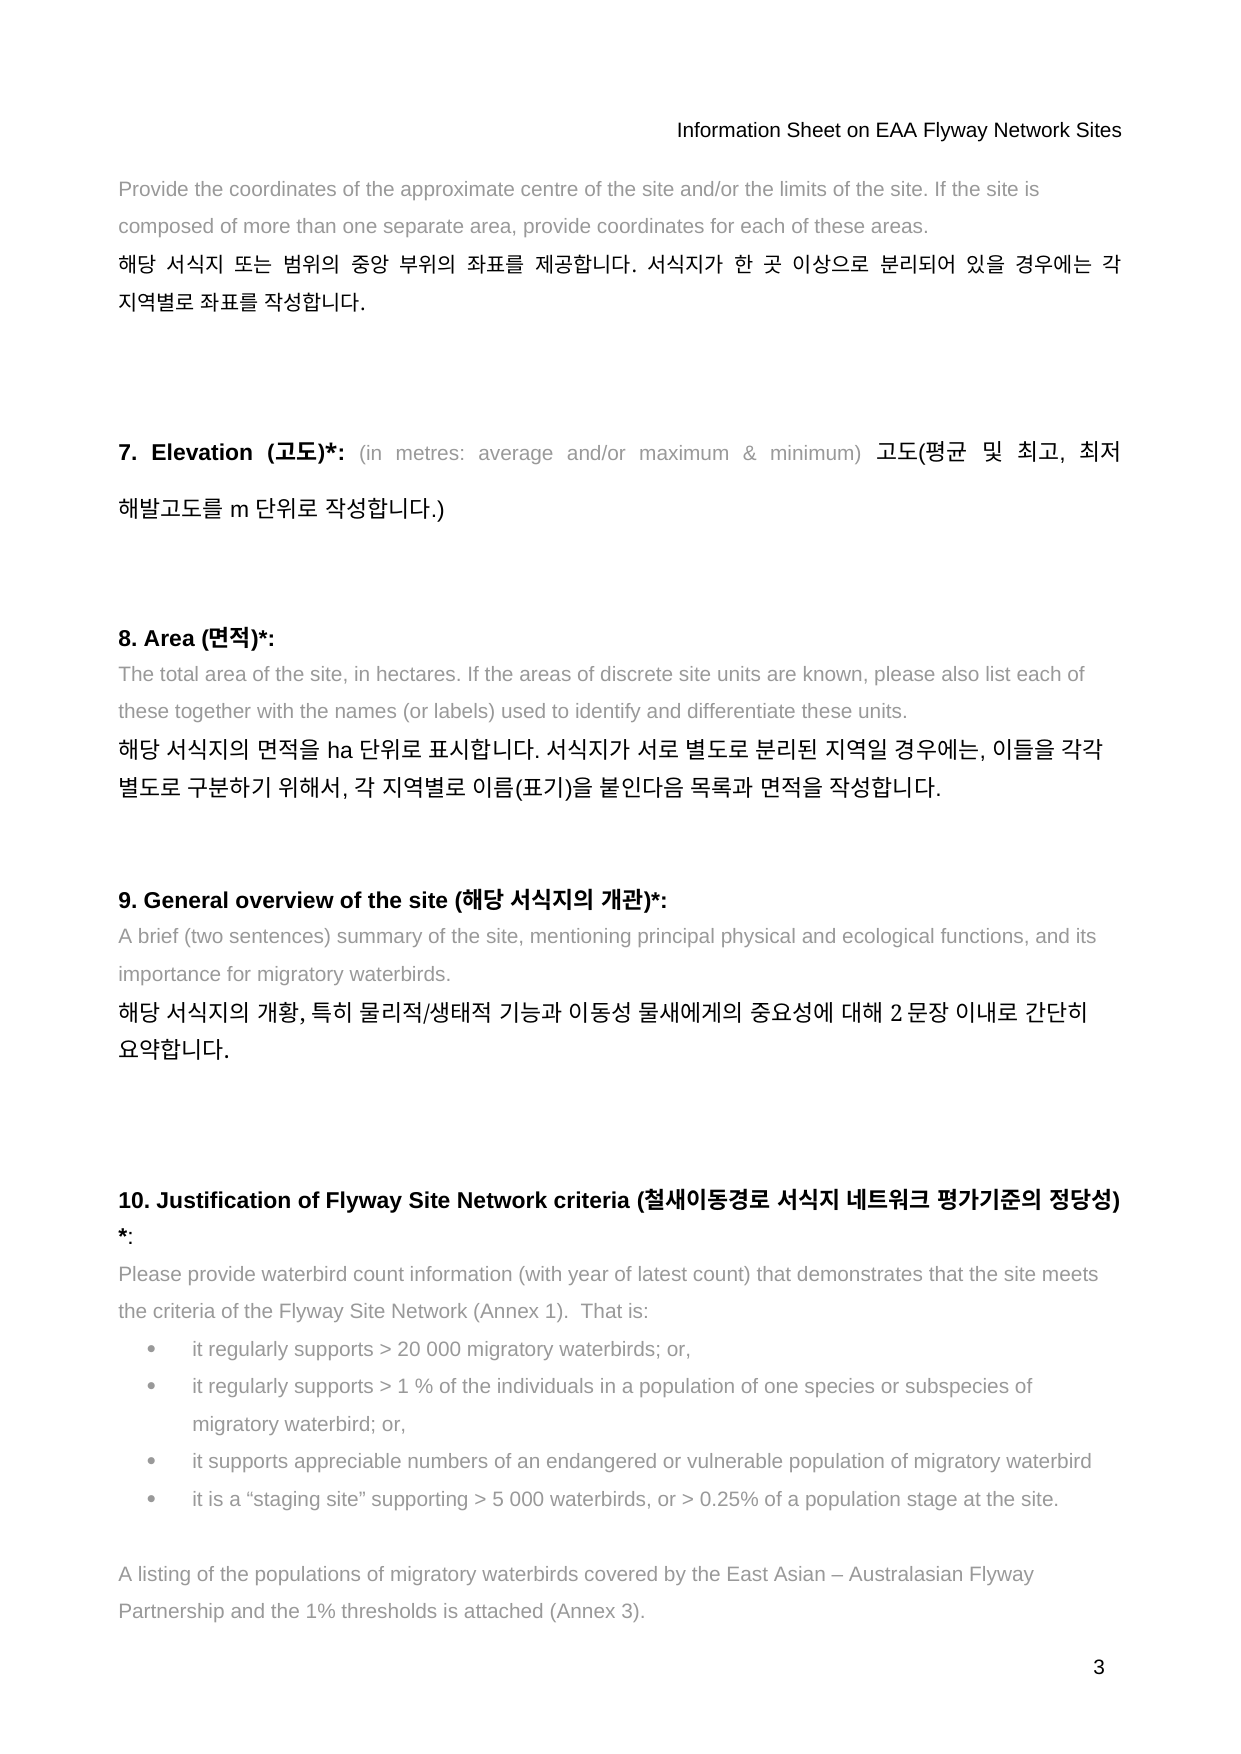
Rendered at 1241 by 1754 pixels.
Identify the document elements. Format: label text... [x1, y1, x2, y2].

text Provide the coordinates of the approximate centre of the site and/or the limits of the site. If the site is composed of more than one separate area, provide coordinates for each of these areas. [118, 170, 1122, 245]
text 8. Area (면적)*: [118, 617, 1122, 655]
list it regularly supports > 20 000 migratory waterbirds; or, [148, 1330, 1122, 1367]
text 7. Elevation (고도)*: (in metres: average and/or maximum & minimum) 고도(평균 및 최고, 최저 해발고도를 m 단위로 작성합니다.) [118, 432, 1122, 526]
text 해당 서식지의 개황, 특히 물리적/생태적 기능과 이동성 물새에게의 중요성에 대해 2문장 이내로 간단히 요약합니다. [118, 992, 1122, 1067]
text 9. General overview of the site (해당 서식지의 개관)*: [118, 880, 1122, 917]
list 10. Justification of Flyway Site Network criteria (철새이동경로 서식지 네트워크 평가기준의 정당성)*: [118, 1180, 1122, 1255]
list it regularly supports > 1 % of the individuals in a population of one species or subspecies of migratory waterbird; or, [148, 1367, 1122, 1442]
list A listing of the populations of migratory waterbirds covered by the East Asian – Australasian Flyway Partnership and the 1% thresholds is attached (Annex 3). [118, 1555, 1122, 1630]
list A brief (two sentences) summary of the site, mentioning principal physical and ecological functions, and its importance for migratory waterbirds. [118, 917, 1122, 992]
list Please provide waterbird count information (with year of latest count) that demonstrates that the site meets the criteria of the Flyway Site Network (Annex 1). That is: [118, 1255, 1122, 1330]
text The total area of the site, in hectares. If the areas of discrete site units are known, please also list each of these together with the names (or labels) used to identify and differentiate these units. [118, 655, 1122, 730]
list it is a “staging site” supporting > 5 000 waterbirds, or > 0.25% of a population stage at the site. [148, 1480, 1122, 1517]
text 해당 서식지 또는 범위의 중앙 부위의 좌표를 제공합니다. 서식지가 한 곳 이상으로 분리되어 있을 경우에는 각 지역별로 좌표를 작성합니다. [118, 245, 1122, 320]
list it supports appreciable numbers of an endangered or vulnerable population of migratory waterbird [148, 1442, 1122, 1480]
text 해당 서식지의 면적을 ha 단위로 표시합니다. 서식지가 서로 별도로 분리된 지역일 경우에는, 이들을 각각 별도로 구분하기 위해서, 각 지역별로 이름(표기)을 붙인다음 목록과 면적을 작성합니다. [118, 730, 1122, 805]
